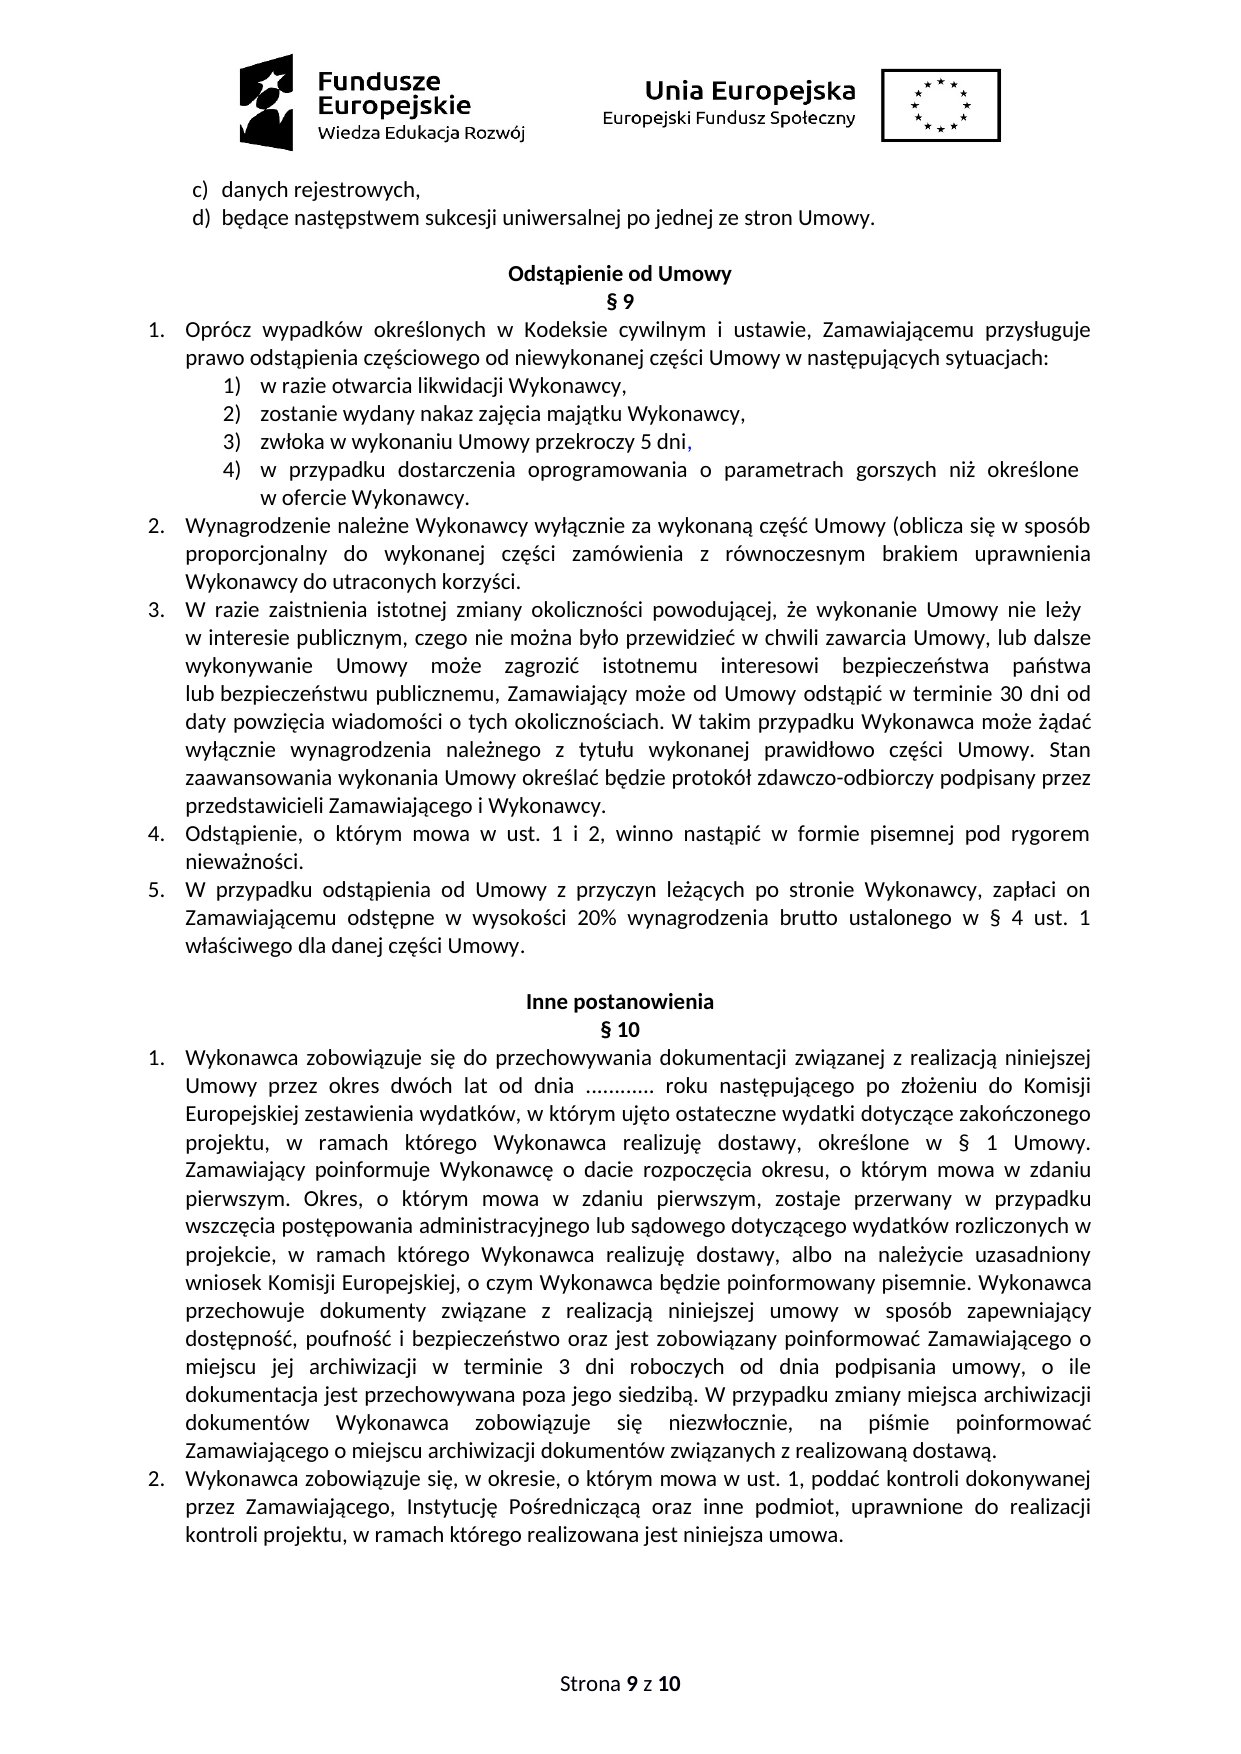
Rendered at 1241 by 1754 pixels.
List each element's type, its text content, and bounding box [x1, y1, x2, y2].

list Oprócz wypadków określonych w Kodeksie cywilnym i ustawie, Zamawiającemu przysługuje prawo odstąpienia częściowego od niewykonanej części Umowy w następujących sytuacjach: [148, 315, 1093, 371]
list w razie otwarcia likwidacji Wykonawcy, [223, 371, 1093, 399]
picture [213, 29, 1027, 175]
text Odstąpienie od Umowy [148, 259, 1093, 287]
list Odstąpienie, o którym mowa w ust. 1 i 2, winno nastąpić w formie pisemnej pod rygorem nieważności. [148, 819, 1093, 875]
list będące następstwem sukcesji uniwersalnej po jednej ze stron Umowy. [192, 203, 1093, 231]
list W razie zaistnienia istotnej zmiany okoliczności powodującej, że wykonanie Umowy nie leży w interesie publicznym, czego nie można było przewidzieć w chwili zawarcia Umowy, lub dalsze wykonywanie Umowy może zagrozić istotnemu interesowi bezpieczeństwa państwa lub bezpieczeństwu publicznemu, Zamawiający może od Umowy odstąpić w terminie 30 dni od daty powzięcia wiadomości o tych okolicznościach. W takim przypadku Wykonawca może żądać wyłącznie wynagrodzenia należnego z tytułu wykonanej prawidłowo części Umowy. Stan zaawansowania wykonania Umowy określać będzie protokół zdawczo-odbiorczy podpisany przez przedstawicieli Zamawiającego i Wykonawcy. [148, 595, 1093, 819]
list zostanie wydany nakaz zajęcia majątku Wykonawcy, [223, 399, 1093, 427]
list zwłoka w wykonaniu Umowy przekroczy 5 dni, [223, 427, 1093, 455]
text Inne postanowienia [148, 987, 1093, 1016]
list W przypadku odstąpienia od Umowy z przyczyn leżących po stronie Wykonawcy, zapłaci on Zamawiającemu odstępne w wysokości 20% wynagrodzenia brutto ustalonego w § 4 ust. 1 właściwego dla danej części Umowy. [148, 875, 1093, 959]
list Wykonawca zobowiązuje się, w okresie, o którym mowa w ust. 1, poddać kontroli dokonywanej przez Zamawiającego, Instytucję Pośredniczącą oraz inne podmiot, uprawnione do realizacji kontroli projektu, w ramach którego realizowana jest niniejsza umowa. [148, 1464, 1093, 1548]
text § 10 [148, 1016, 1093, 1043]
list danych rejestrowych, [192, 175, 1093, 203]
list Wynagrodzenie należne Wykonawcy wyłącznie za wykonaną część Umowy (oblicza się w sposób proporcjonalny do wykonanej części zamówienia z równoczesnym brakiem uprawnienia Wykonawcy do utraconych korzyści. [148, 511, 1093, 595]
list Wykonawca zobowiązuje się do przechowywania dokumentacji związanej z realizacją niniejszej Umowy przez okres dwóch lat od dnia ............ roku następującego po złożeniu do Komisji Europejskiej zestawienia wydatków, w którym ujęto ostateczne wydatki dotyczące zakończonego projektu, w ramach którego Wykonawca realizuję dostawy, określone w § 1 Umowy. Zamawiający poinformuje Wykonawcę o dacie rozpoczęcia okresu, o którym mowa w zdaniu pierwszym. Okres, o którym mowa w zdaniu pierwszym, zostaje przerwany w przypadku wszczęcia postępowania administracyjnego lub sądowego dotyczącego wydatków rozliczonych w projekcie, w ramach którego Wykonawca realizuję dostawy, albo na należycie uzasadniony wniosek Komisji Europejskiej, o czym Wykonawca będzie poinformowany pisemnie. Wykonawca przechowuje dokumenty związane z realizacją niniejszej umowy w sposób zapewniający dostępność, poufność i bezpieczeństwo oraz jest zobowiązany poinformować Zamawiającego o miejscu jej archiwizacji w terminie 3 dni roboczych od dnia podpisania umowy, o ile dokumentacja jest przechowywana poza jego siedzibą. W przypadku zmiany miejsca archiwizacji dokumentów Wykonawca zobowiązuje się niezwłocznie, na piśmie poinformować Zamawiającego o miejscu archiwizacji dokumentów związanych z realizowaną dostawą. [148, 1043, 1093, 1464]
list w przypadku dostarczenia oprogramowania o parametrach gorszych niż określone w ofercie Wykonawcy. [223, 455, 1093, 511]
text § 9 [148, 287, 1093, 315]
